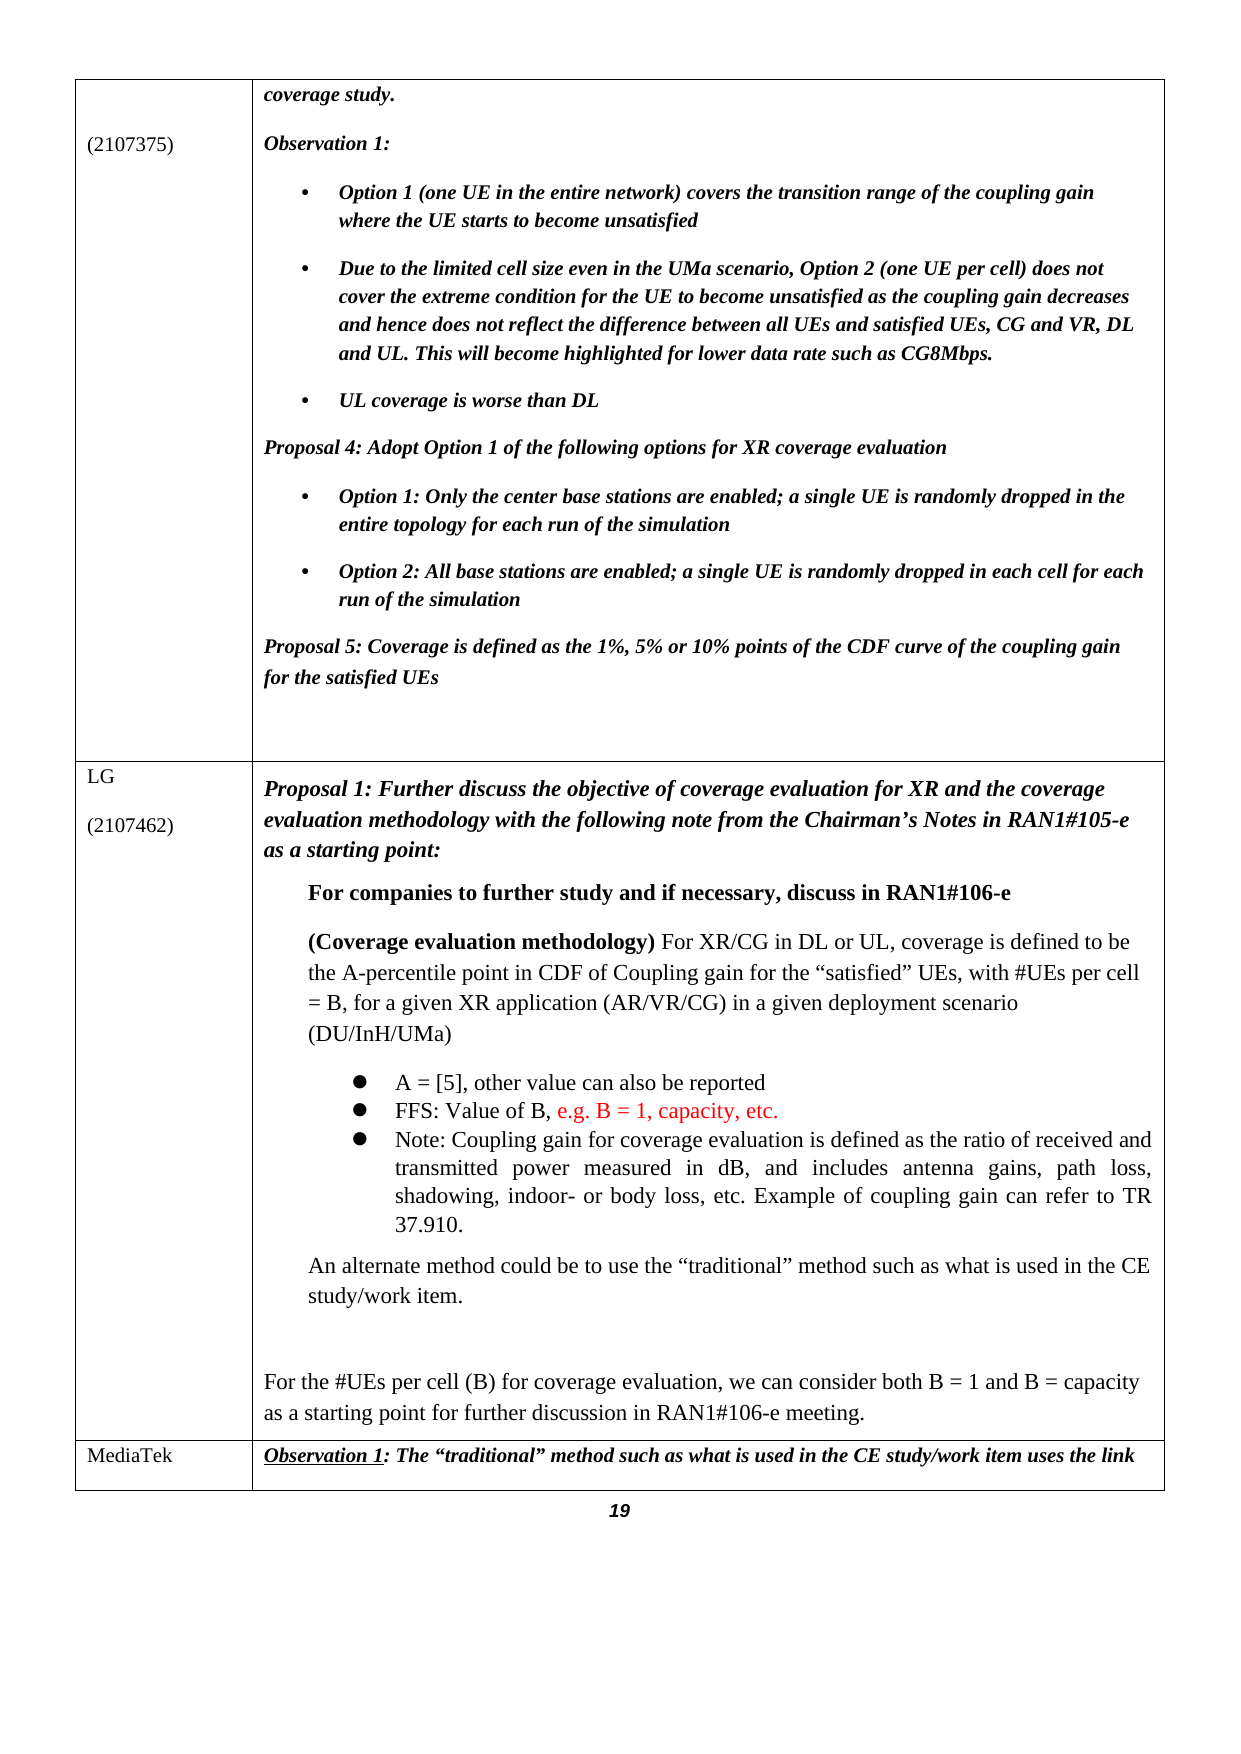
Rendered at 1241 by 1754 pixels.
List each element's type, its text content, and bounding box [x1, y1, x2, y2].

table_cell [253, 80, 1164, 761]
table_cell Qualcomm (2107375) [76, 80, 252, 761]
table_cell MediaTek (2107501) [76, 1441, 252, 1490]
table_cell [253, 1441, 1164, 1490]
table_cell Proposal 1: Further discuss the objective of coverage evaluation for XR and the coverage evaluation methodology with the following note from the Chairman’s Notes in RAN1#105-e as a starting point: For companies to further study and if necessary, discuss in RAN1#106-e (Coverage evaluation methodology) For XR/CG in DL or UL, coverage is defined to be the A-percentile point in CDF of Coupling gain for the “satisfied” UEs, with #UEs per cell = B, for a given XR application (AR/VR/CG) in a given deployment scenario (DU/InH/UMa) A = [5], other value can also be reported FFS: Value of B, e.g. B = 1, capacity, etc. Note: Coupling gain for coverage evaluation is defined as the ratio of received and transmitted power measured in dB, and includes antenna gains, path loss, shadowing, indoor- or body loss, etc. Example of coupling gain can refer to TR 37.910. An alternate method could be to use the “traditional” method such as what is used in the CE study/work item. For the #UEs per cell (B) for coverage evaluation, we can consider both B = 1 and B = capacity as a starting point for further discussion in RAN1#106-e meeting. [253, 762, 1164, 1440]
table_cell LG (2107462) [76, 762, 252, 1440]
